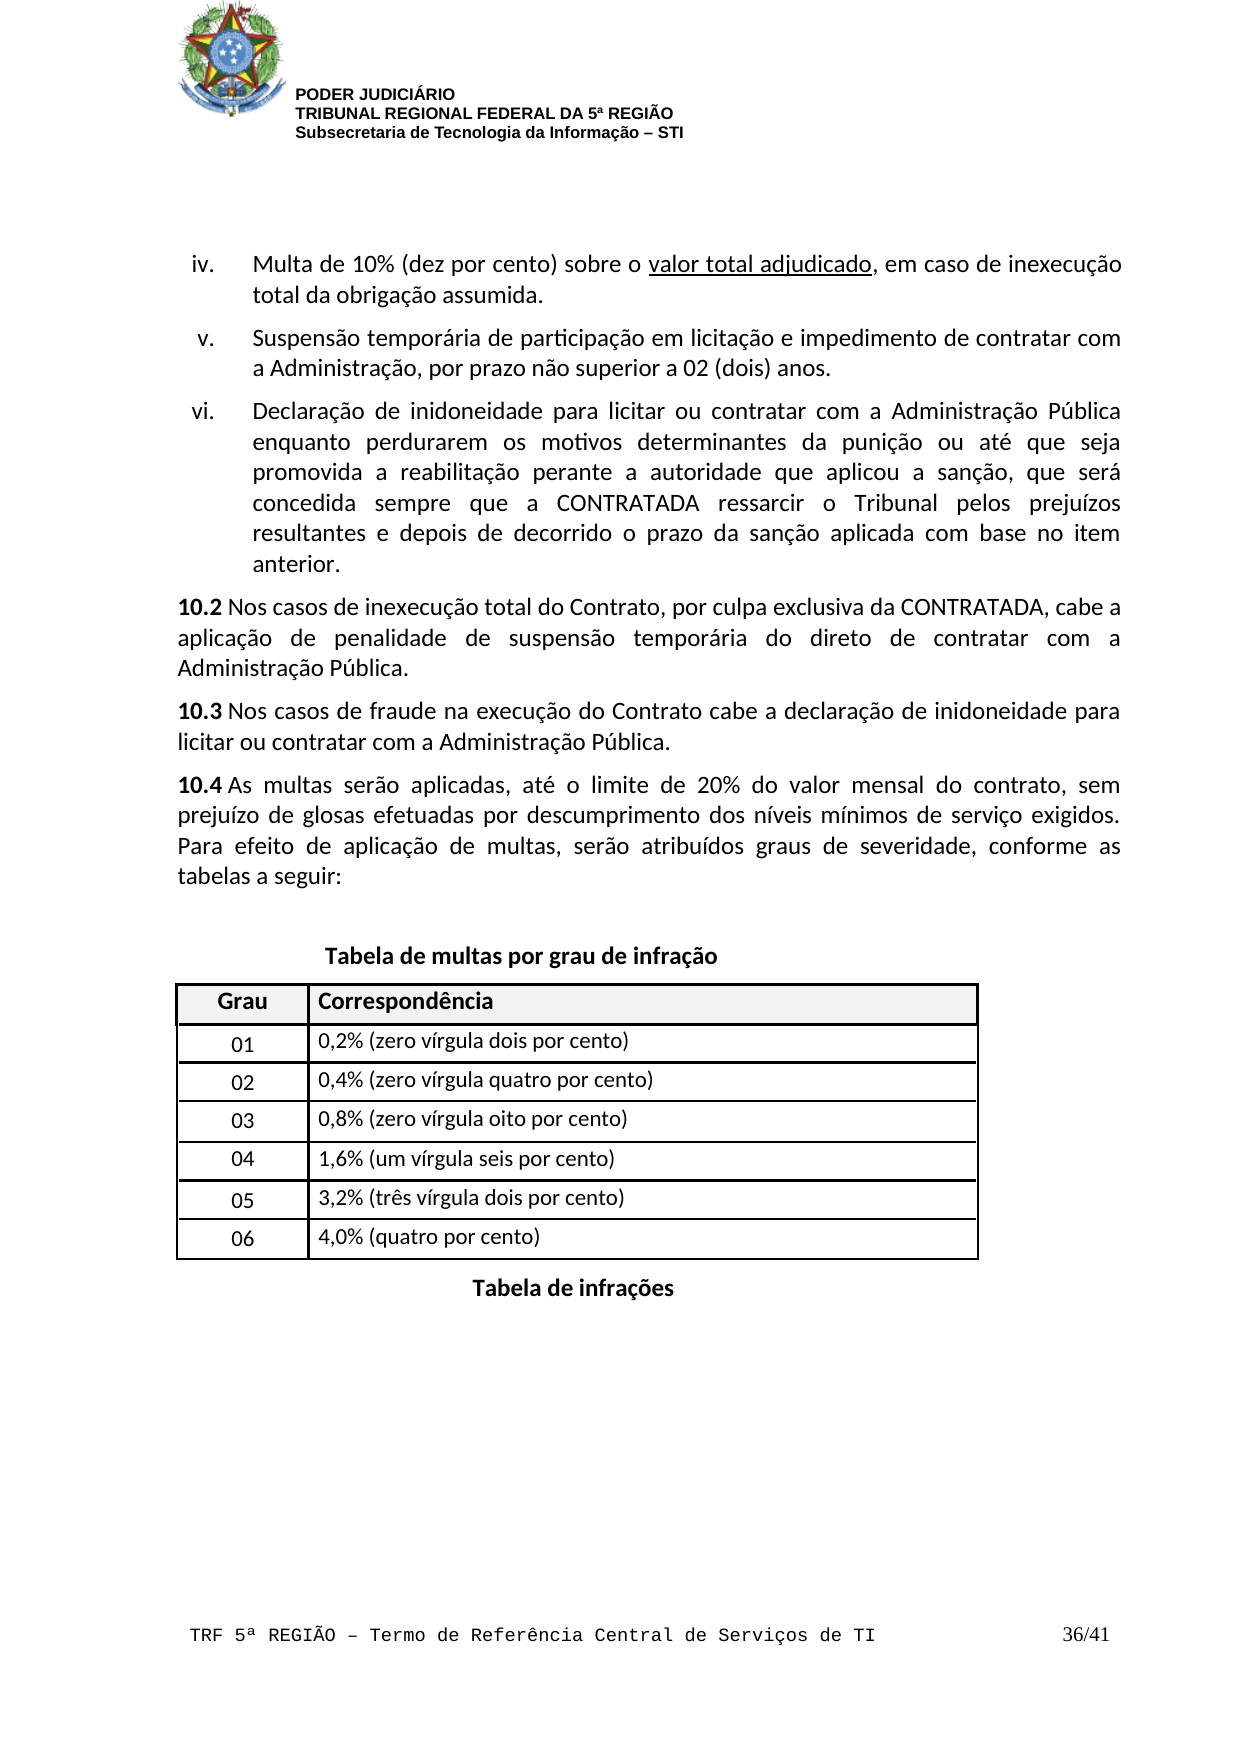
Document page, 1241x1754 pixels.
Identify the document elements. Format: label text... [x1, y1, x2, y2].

table_header Grau [178, 986, 307, 1023]
text Tabela de multas por grau de infração [251, 940, 1122, 970]
table_cell 4,0% (quatro por cento) [310, 1218, 977, 1258]
table_header Correspondência [310, 986, 976, 1023]
text Tabela de infrações [398, 1273, 1122, 1303]
table_cell 01 [178, 1024, 307, 1061]
subtitle As multas serão aplicadas, até o limite de 20% do valor mensal do contrato, sem prejuízo de glosas efetuadas por descumprimento dos níveis mínimos de serviço exigidos. Para efeito de aplicação de multas, serão atribuídos graus de severidade, conforme as tabelas a seguir: [177, 769, 1122, 891]
subtitle Nos casos de inexecução total do Contrato, por culpa exclusiva da CONTRATADA, cabe a aplicação de penalidade de suspensão temporária do direto de contratar com a Administração Pública. [177, 591, 1122, 683]
table_cell 0,4% (zero vírgula quatro por cento) [310, 1061, 977, 1100]
table_cell 0,8% (zero vírgula oito por cento) [310, 1100, 977, 1141]
table_cell 1,6% (um vírgula seis por cento) [310, 1141, 977, 1179]
table_cell 0,2% (zero vírgula dois por cento) [310, 1026, 977, 1061]
table_cell 06 [178, 1219, 307, 1258]
table_cell 3,2% (três vírgula dois por cento) [310, 1179, 977, 1218]
subtitle Nos casos de fraude na execução do Contrato cabe a declaração de inidoneidade para licitar ou contratar com a Administração Pública. [177, 695, 1122, 756]
table_cell 02 [178, 1062, 307, 1100]
subtitle Suspensão temporária de participação em licitação e impedimento de contratar com a Administração, por prazo não superior a 02 (dois) anos. [215, 322, 1122, 383]
table_cell 03 [178, 1101, 307, 1141]
table_cell 04 [178, 1142, 307, 1179]
table_cell 05 [178, 1180, 307, 1218]
subtitle Multa de 10% (dez por cento) sobre o valor total adjudicado, em caso de inexecução total da obrigação assumida. [215, 248, 1122, 309]
subtitle Declaração de inidoneidade para licitar ou contratar com a Administração Pública enquanto perdurarem os motivos determinantes da punição ou até que seja promovida a reabilitação perante a autoridade que aplicou a sanção, que será concedida sempre que a CONTRATADA ressarcir o Tribunal pelos prejuízos resultantes e depois de decorrido o prazo da sanção aplicada com base no item anterior. [215, 396, 1122, 579]
